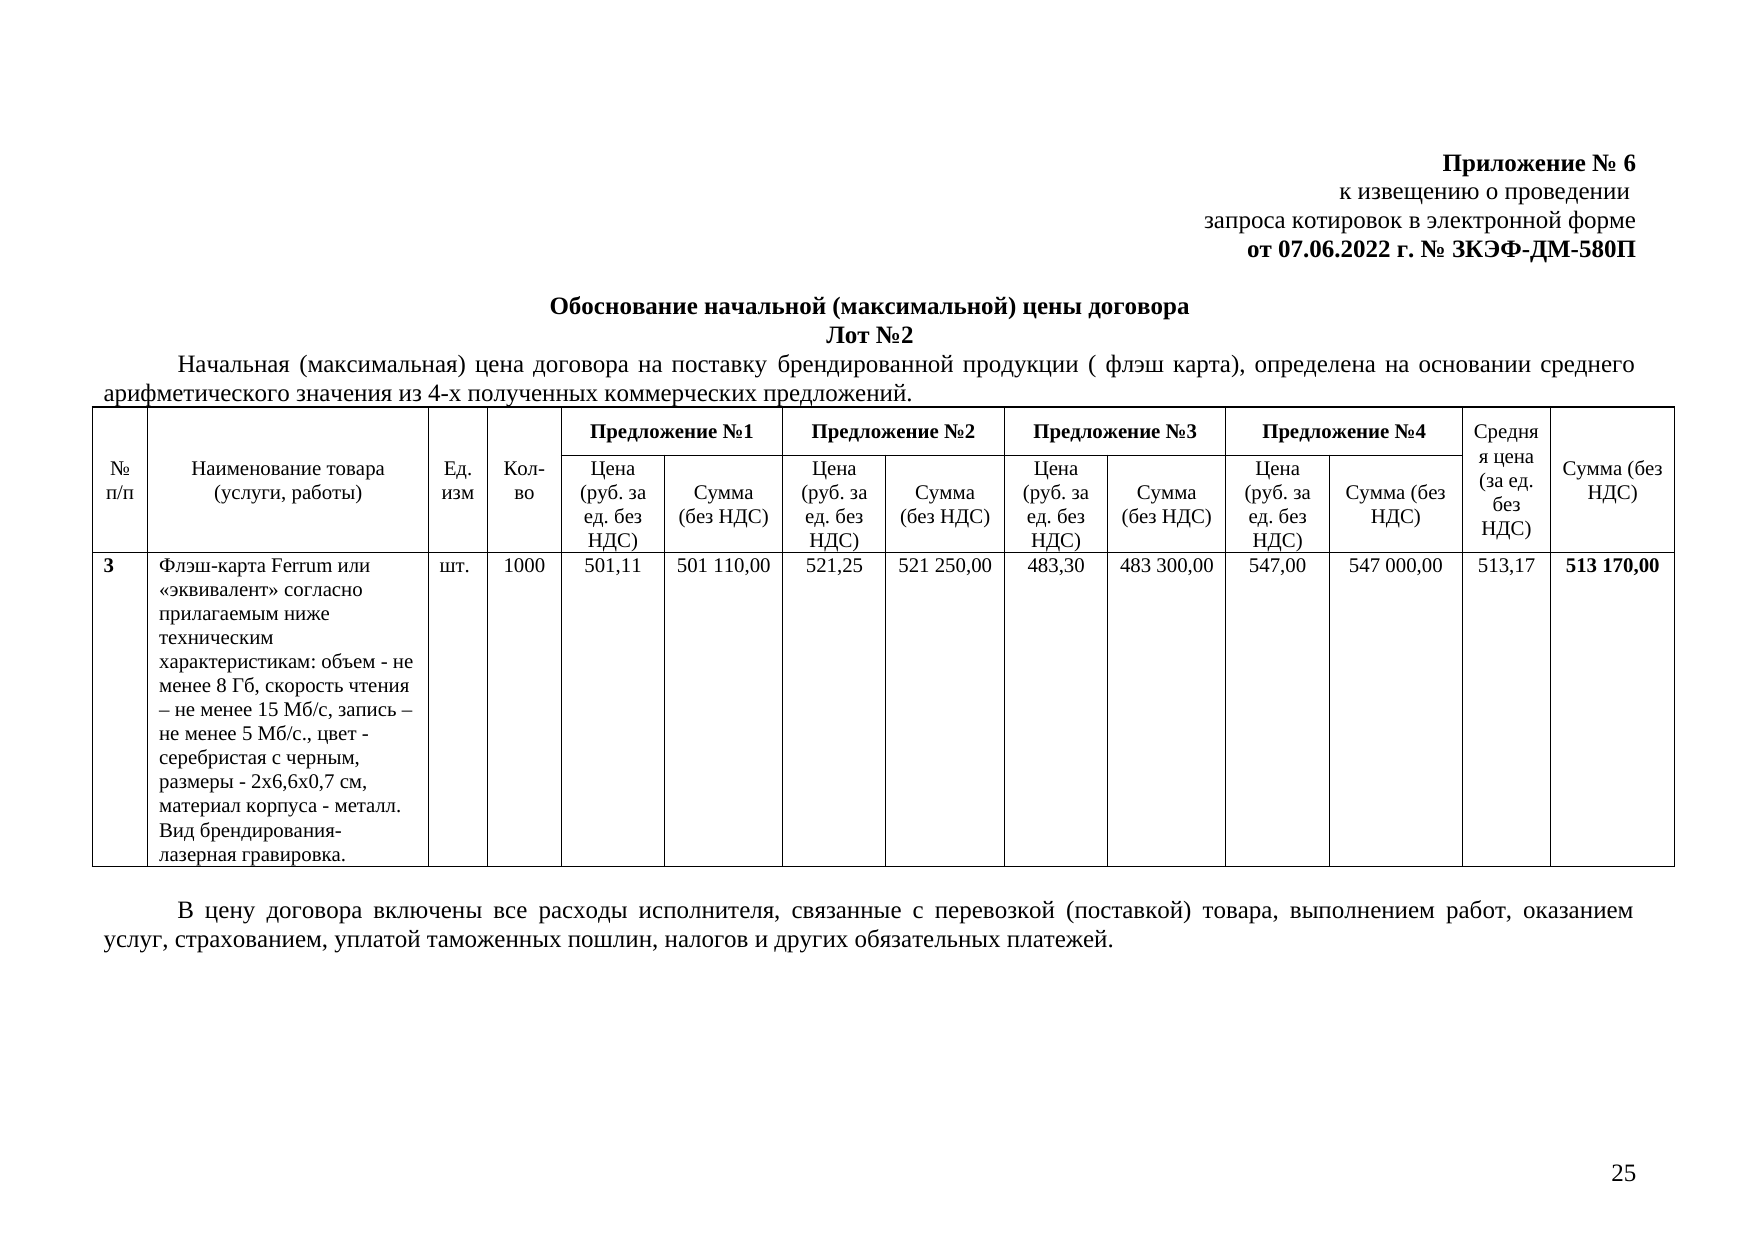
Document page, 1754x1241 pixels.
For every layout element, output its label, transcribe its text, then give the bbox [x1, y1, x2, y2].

table_cell 521,25 [783, 553, 885, 866]
table_header Предложение №4 [1226, 408, 1462, 454]
table_header Предложение №2 [783, 408, 1004, 454]
text В цену договора включены все расходы исполнителя, связанные с перевозкой (поставкой) товара, выполнением работ, оказанием услуг, страхованием, уплатой таможенных пошлин, налогов и других обязательных платежей. [103, 895, 1636, 953]
text Приложение № 6 [103, 148, 1636, 176]
text к извещению о проведении запроса котировок в электронной форме [103, 176, 1636, 234]
table_cell 501,11 [562, 553, 664, 866]
table_header Наименование товара (услуги, работы) [148, 408, 428, 552]
table_cell 3 [93, 553, 147, 866]
table_header Предложение №3 [1005, 408, 1225, 454]
table_cell 521 250,00 [886, 553, 1004, 866]
table_cell 483,30 [1005, 553, 1107, 866]
table_cell 547 000,00 [1330, 553, 1462, 866]
table_header Кол-во [488, 408, 561, 552]
table_cell 483 300,00 [1108, 553, 1225, 866]
table_cell Сумма (без НДС) [665, 456, 782, 552]
table_cell Цена (руб. за ед. без НДС) [1226, 456, 1329, 552]
table_cell Сумма (без НДС) [1108, 456, 1225, 552]
table_header Сумма (без НДС) [1551, 408, 1674, 552]
table_header Предложение №1 [562, 408, 782, 454]
table_cell Цена (руб. за ед. без НДС) [783, 456, 885, 552]
table_cell 513,17 [1463, 553, 1550, 866]
text Начальная (максимальная) цена договора на поставку брендированной продукции ( флэш карта), определена на основании среднего арифметического значения из 4-х полученных коммерческих предложений. [103, 349, 1636, 406]
table_cell шт. [429, 553, 487, 866]
table_header Ед. изм [429, 408, 487, 552]
table_cell 1000 [488, 553, 561, 866]
table_cell Сумма (без НДС) [1330, 456, 1462, 552]
table_cell 547,00 [1226, 553, 1329, 866]
table_cell Цена (руб. за ед. без НДС) [1005, 456, 1107, 552]
table_header № п/п [93, 408, 147, 552]
text Обоснование начальной (максимальной) цены договора [103, 291, 1636, 320]
table_cell Цена (руб. за ед. без НДС) [562, 456, 664, 552]
table_cell Сумма (без НДС) [886, 456, 1004, 552]
table_cell 501 110,00 [665, 553, 782, 866]
table_header Средняя цена (за ед. без НДС) [1463, 408, 1550, 552]
text от 07.06.2022 г. № ЗКЭФ-ДМ-580П [103, 234, 1636, 263]
text Лот №2 [103, 320, 1636, 349]
table_cell Флэш-карта Ferrum или «эквивалент» согласно прилагаемым ниже техническим характеристикам: объем - не менее 8 Гб, скорость чтения – не менее 15 Мб/с, запись – не менее 5 Мб/с., цвет - серебристая с черным, размеры - 2х6,6х0,7 см, материал корпуса - металл. Вид брендирования-лазерная гравировка. [148, 553, 428, 866]
table_cell 513 170,00 [1551, 553, 1674, 866]
